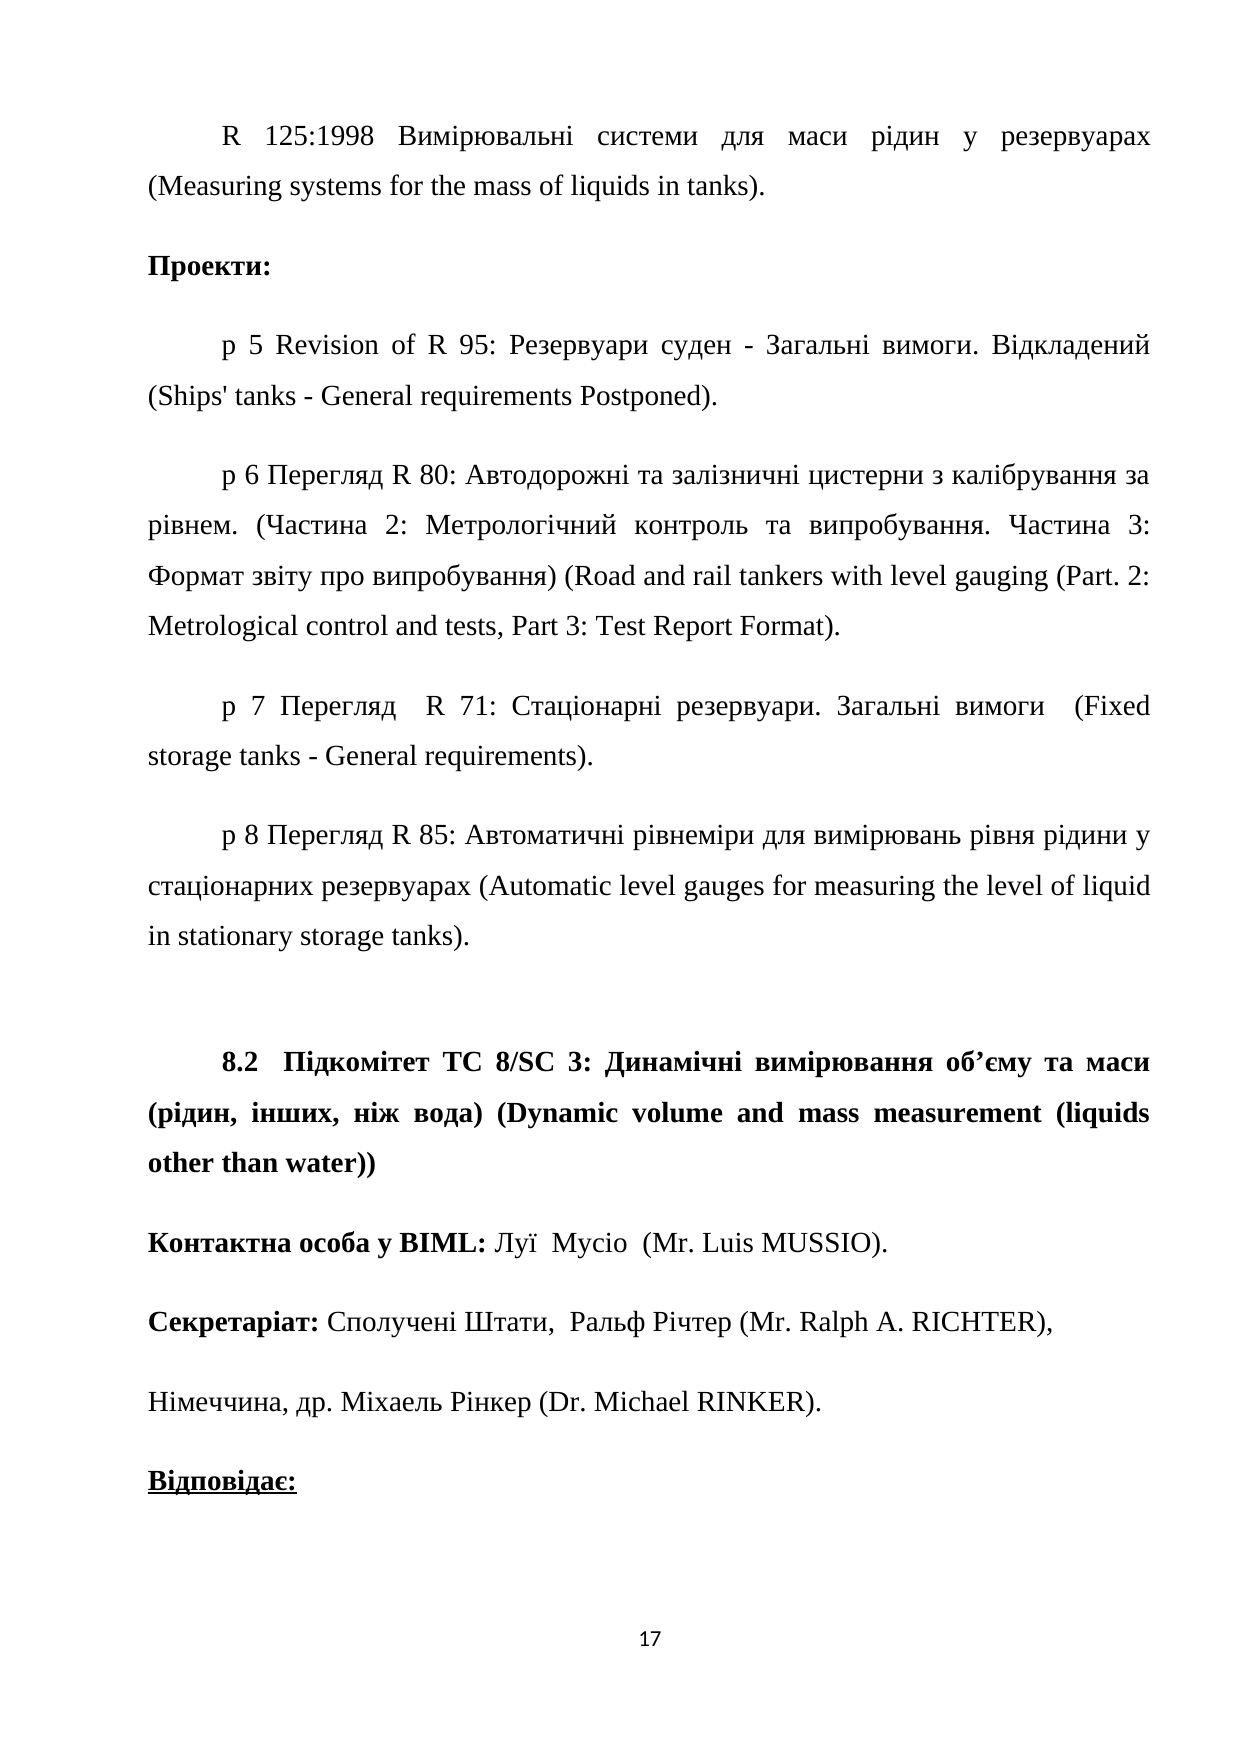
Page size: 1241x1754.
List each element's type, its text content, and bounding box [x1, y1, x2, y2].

text p 8 Перегляд R 85: Автоматичні рівнеміри для вимірювань рівня рідини у стаціонарних резервуарах (Automatic level gauges for measuring the level of liquid in stationary storage tanks). [148, 817, 1152, 952]
text Секретаріат: Сполучені Штати, Ральф Річтер (Mr. Ralph A. RICHTER), [148, 1304, 1152, 1338]
text Відповідає: [148, 1463, 1152, 1497]
text Проекти: [148, 248, 1152, 281]
text p 5 Revision of R 95: Резервуари суден - Загальні вимоги. Відкладений (Ships' tanks - General requirements Postponed). [148, 327, 1152, 411]
text R 125:1998 Вимірювальні системи для маси рідин у резервуарах (Measuring systems for the mass of liquids in tanks). [148, 118, 1152, 202]
text Контактна особа у ВIML: Луї Мусіо (Mr. Luis MUSSIO). [148, 1225, 1152, 1258]
text p 7 Перегляд R 71: Стаціонарні резервуари. Загальні вимоги (Fixed storage tanks - General requirements). [148, 688, 1152, 771]
text p 6 Перегляд R 80: Автодорожні та залізничні цистерни з калібрування за рівнем. (Частина 2: Метрологічний контроль та випробування. Частина 3: Формат звіту про випробування) (Road and rail tankers with level gauging (Part. 2: Metrological control and tests, Part 3: Test Report Format). [148, 457, 1152, 642]
text 8.2 Підкомітет TC 8/SC 3: Динамічні вимірювання об’єму та маси (рідин, інших, ніж вода) (Dynamic volume and mass measurement (liquids other than water)) [148, 1044, 1152, 1179]
text Німеччина, др. Міхаель Рінкер (Dr. Michael RINKER). [148, 1384, 1152, 1417]
